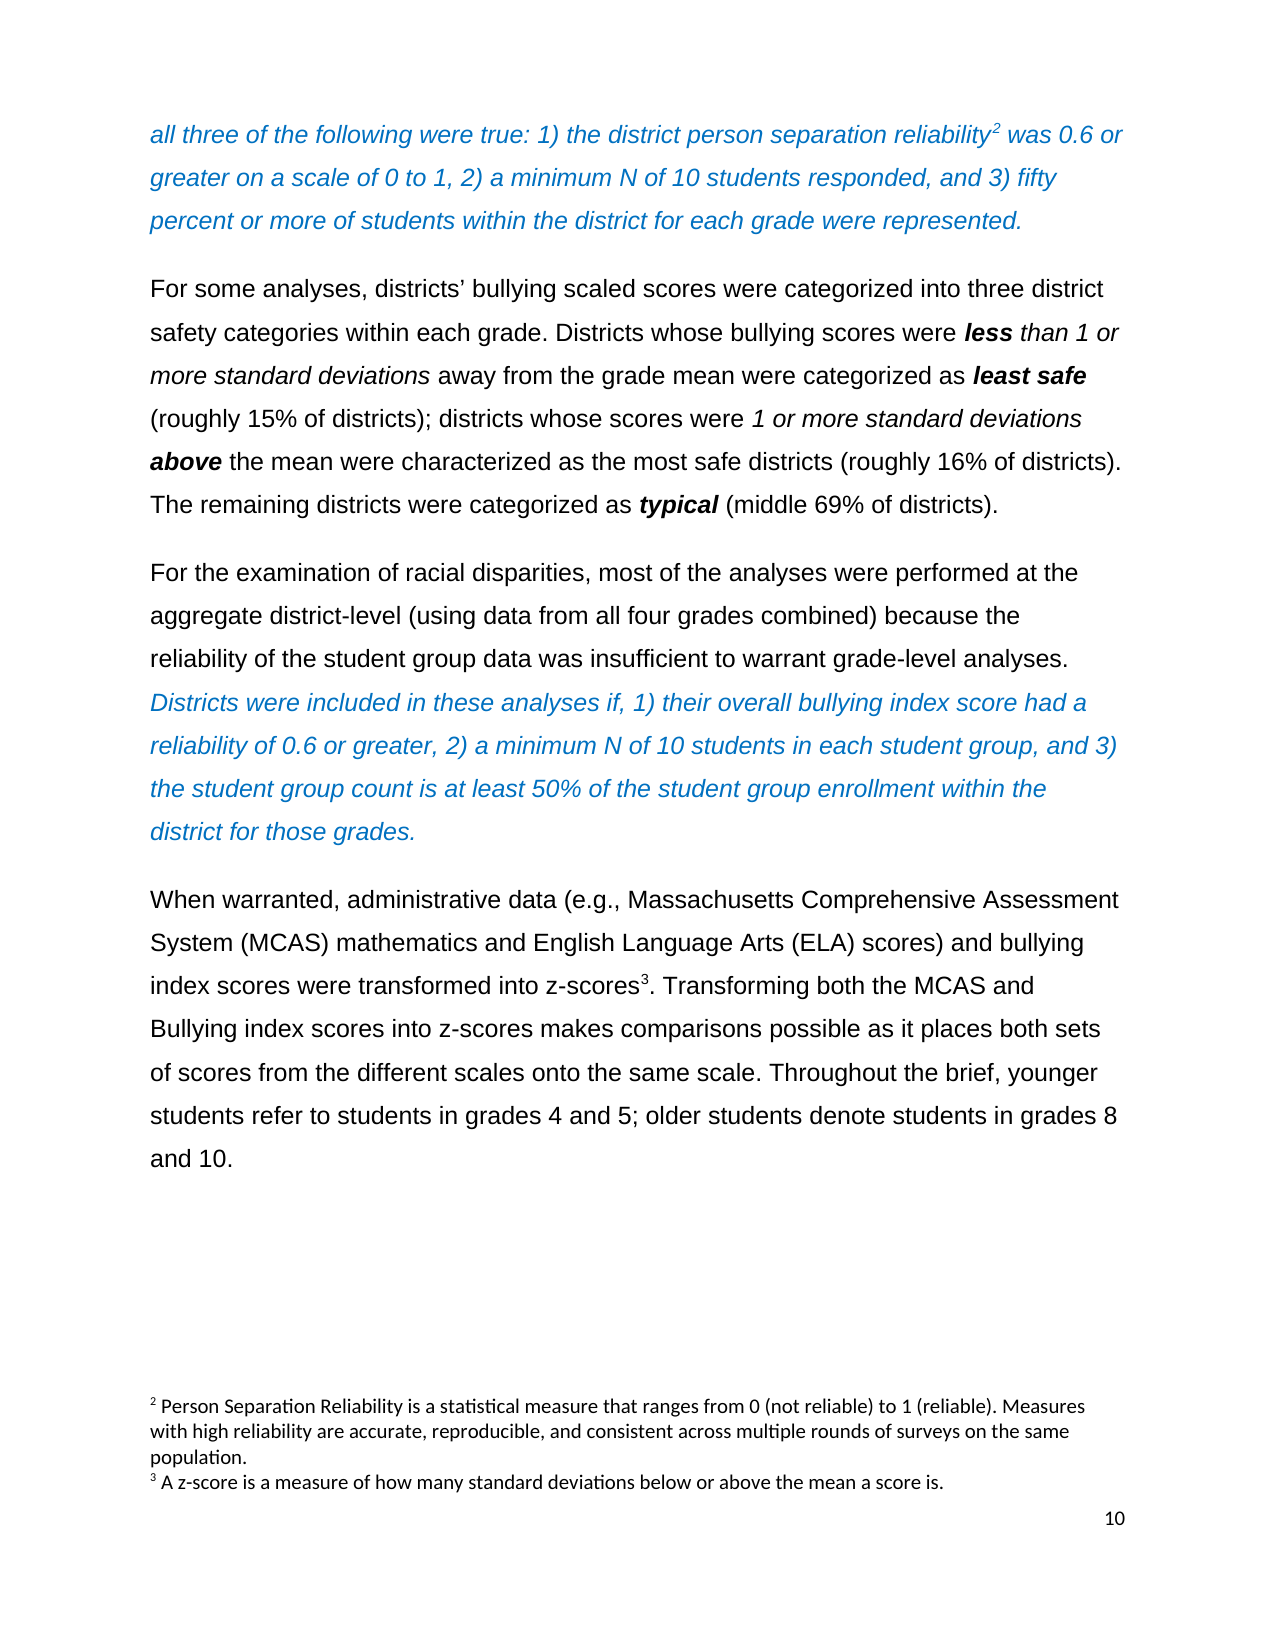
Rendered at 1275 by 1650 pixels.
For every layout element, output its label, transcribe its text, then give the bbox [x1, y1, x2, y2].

text For some analyses, districts’ bullying scaled scores were categorized into three district safety categories within each grade. Districts whose bullying scores were less than 1 or more standard deviations away from the grade mean were categorized as least safe (roughly 15% of districts); districts whose scores were 1 or more standard deviations above the mean were characterized as the most safe districts (roughly 16% of districts). The remaining districts were categorized as typical (middle 69% of districts). [150, 274, 1125, 519]
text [150, 120, 1125, 235]
text When warranted, administrative data (e.g., Massachusetts Comprehensive Assessment System (MCAS) mathematics and English Language Arts (ELA) scores) and bullying index scores were transformed into z-scores. Transforming both the MCAS and Bullying index scores into z-scores makes comparisons possible as it places both sets of scores from the different scales onto the same scale. Throughout the brief, younger students refer to students in grades 4 and 5; older students denote students in grades 8 and 10. [150, 885, 1125, 1172]
text For the examination of racial disparities, most of the analyses were performed at the aggregate district-level (using data from all four grades combined) because the reliability of the student group data was insufficient to warrant grade-level analyses. Districts were included in these analyses if, 1) their overall bullying index score had a reliability of 0.6 or greater, 2) a minimum N of 10 students in each student group, and 3) the student group count is at least 50% of the student group enrollment within the district for those grades. [150, 558, 1125, 846]
